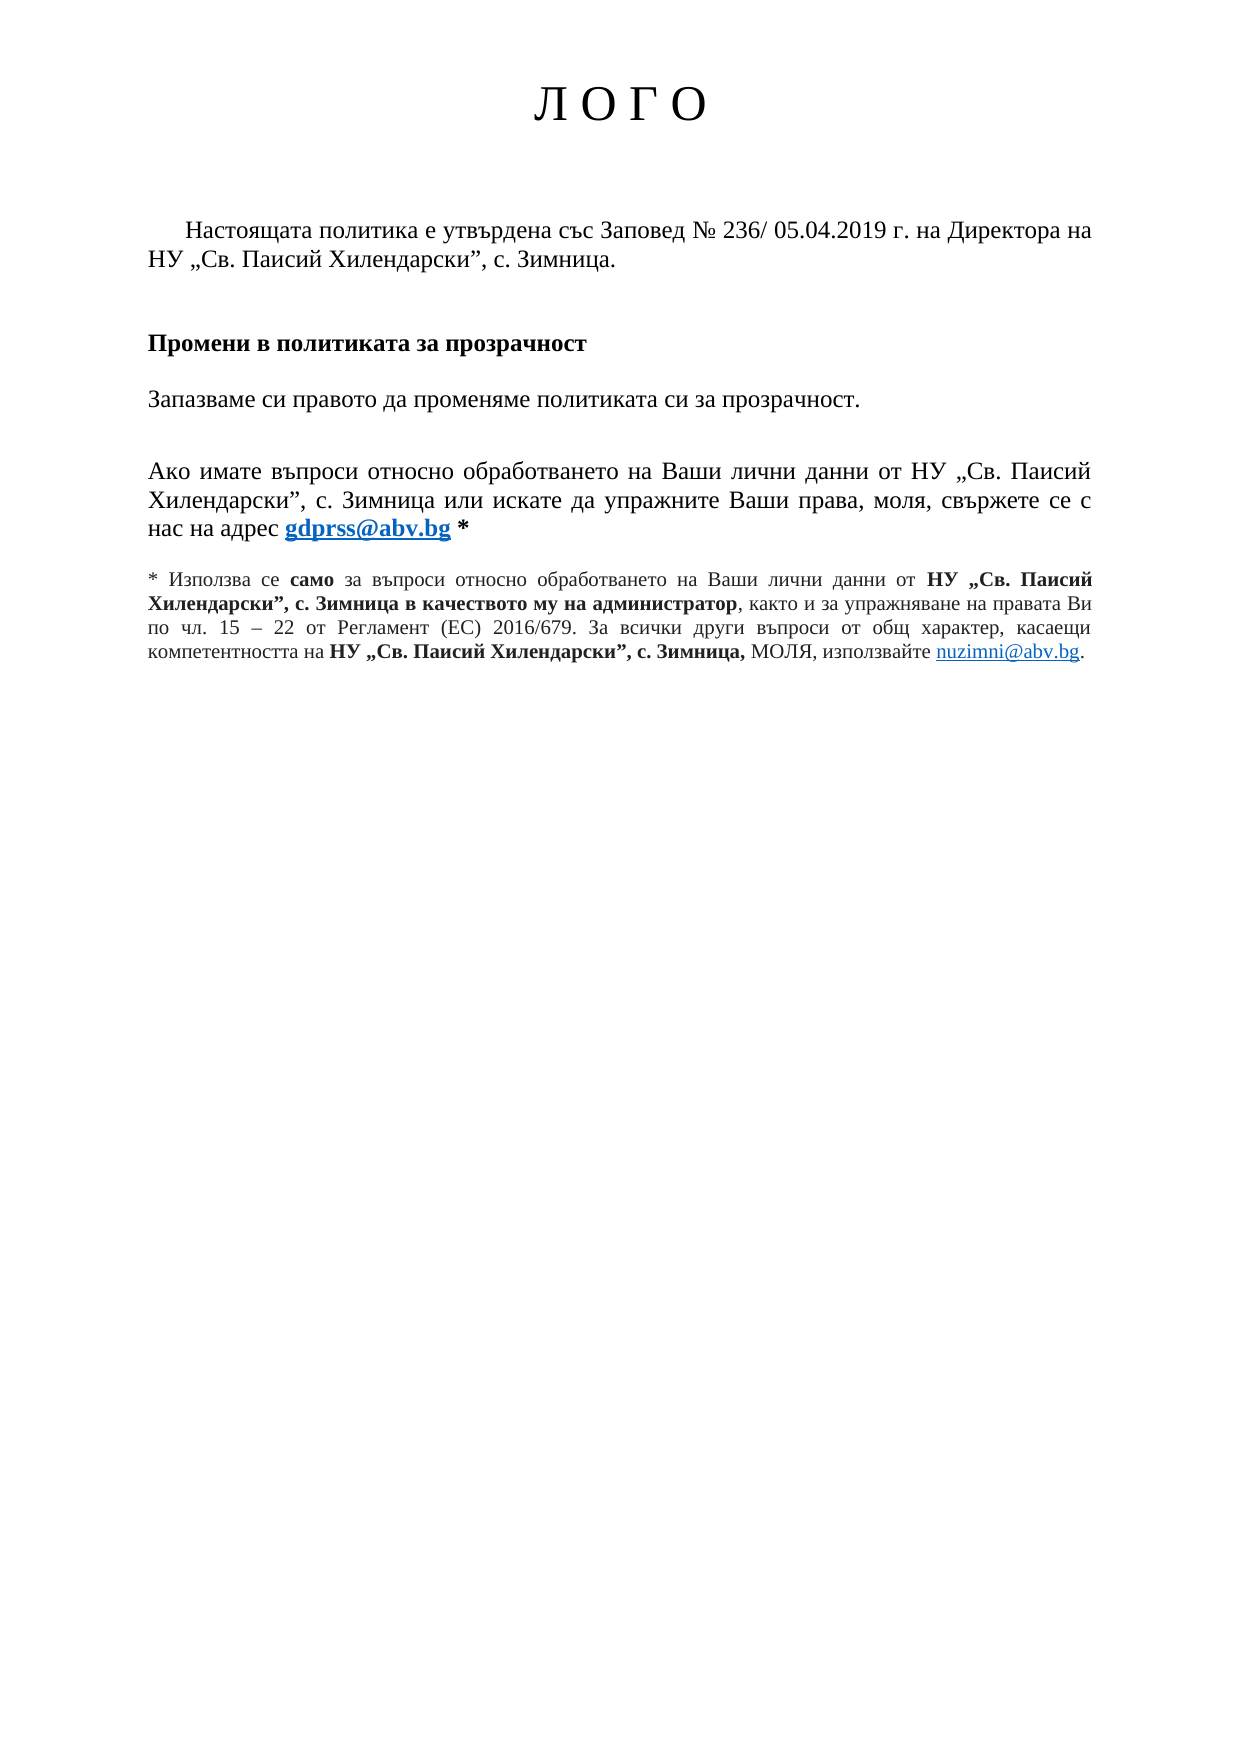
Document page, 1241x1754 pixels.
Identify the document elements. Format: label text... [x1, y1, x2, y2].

text Ако имате въпроси относно обработването на Ваши лични данни от НУ „Св. Паисий Хилендарски”, с. Зимница или искате да упражните Ваши права, моля, свържете се с нас на адрес gdprss@abv.bg * [148, 456, 1093, 542]
text Настоящата политика е утвърдена със Заповед № 236/ 05.04.2019 г. на Директора на НУ „Св. Паисий Хилендарски”, с. Зимница. [148, 215, 1093, 272]
text * Използва се само за въпроси относно обработването на Ваши лични данни от НУ „Св. Паисий Хилендарски”, с. Зимница в качеството му на администратор, както и за упражняване на правата Ви по чл. 15 – 22 от Регламент (ЕС) 2016/679. За всички други въпроси от общ характер, касаещи компетентността на НУ „Св. Паисий Хилендарски”, с. Зимница, МОЛЯ, използвайте nuzimni@abv.bg. [148, 567, 1093, 663]
text Запазваме си правото да променяме политиката си за прозрачност. [148, 384, 1093, 412]
text Промени в политиката за прозрачност [148, 328, 1093, 357]
